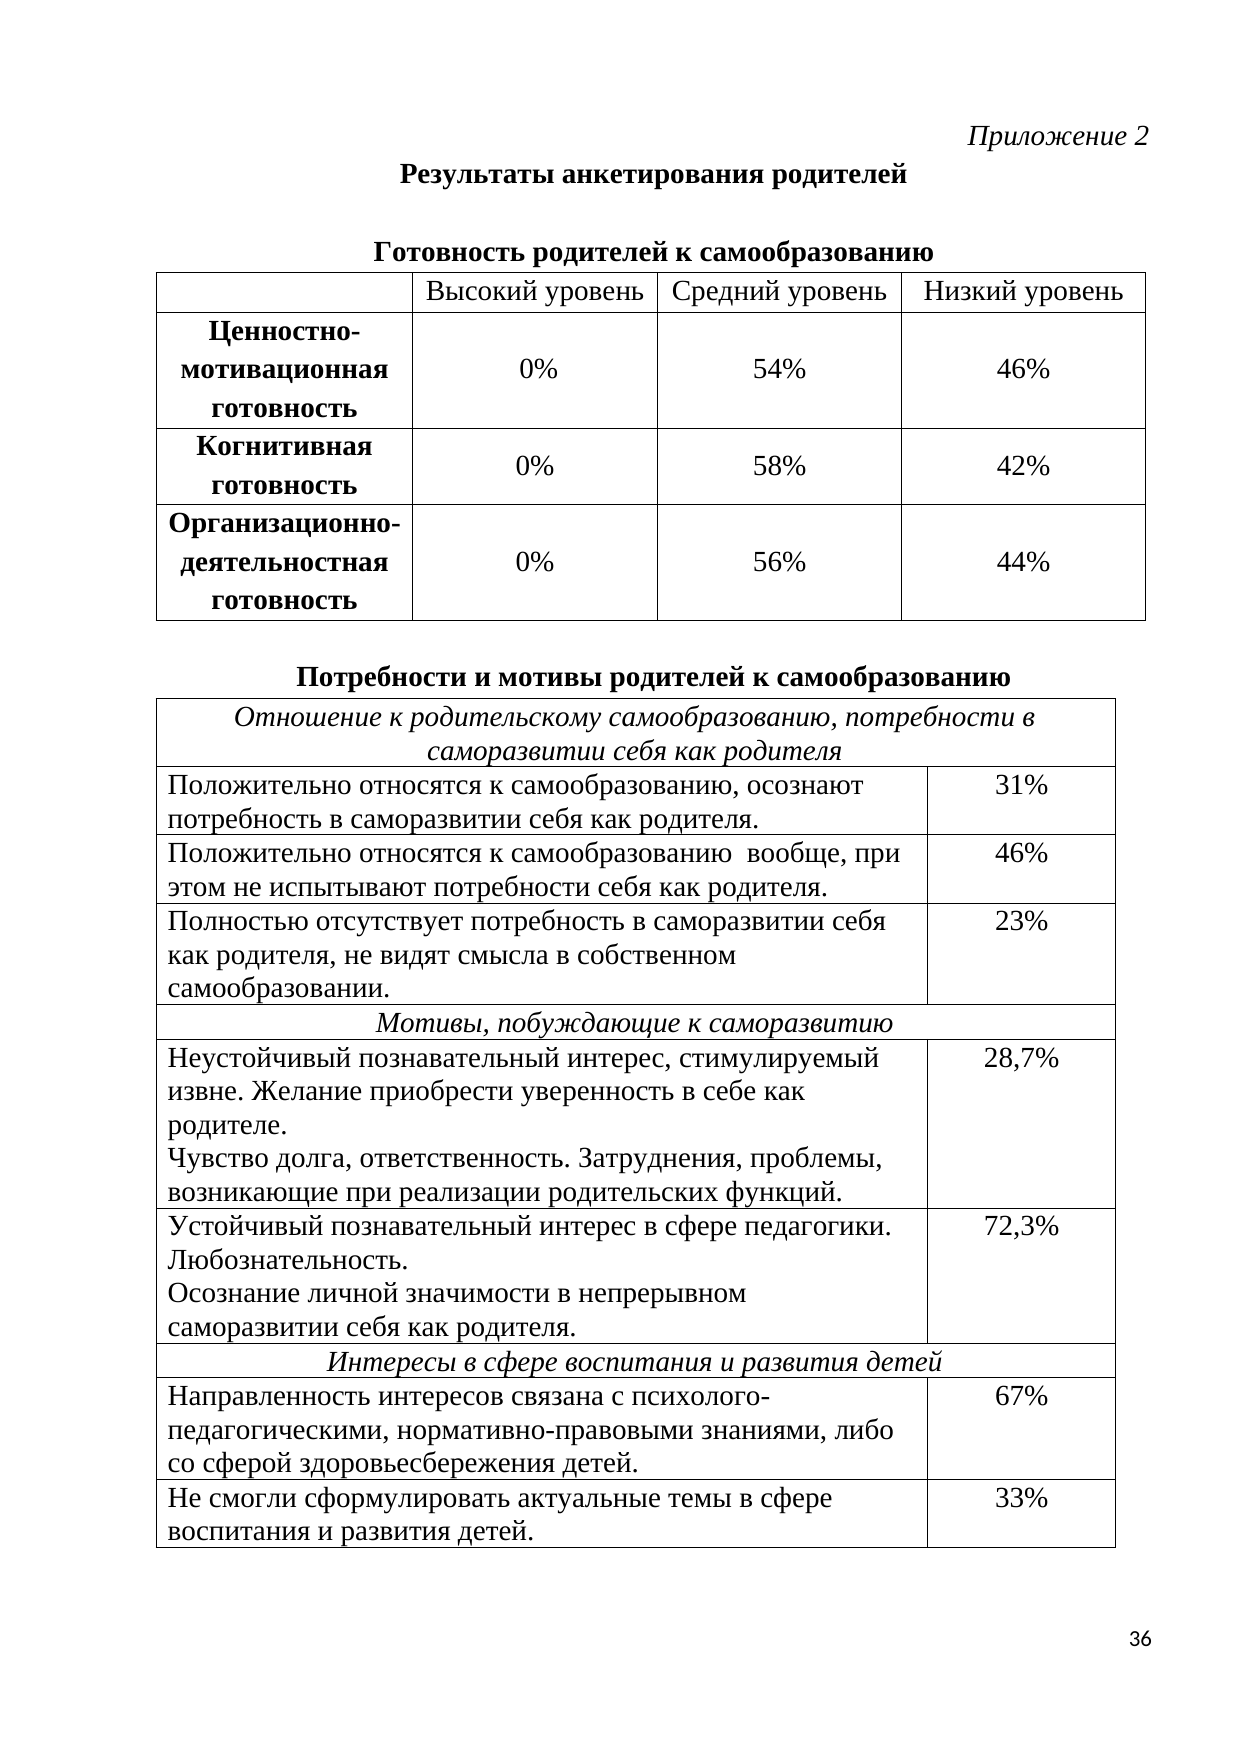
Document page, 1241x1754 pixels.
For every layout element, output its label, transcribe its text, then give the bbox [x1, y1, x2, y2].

text Готовность родителей к самообразованию [156, 234, 1152, 267]
table_header Высокий уровень [413, 273, 657, 312]
table_cell Не смогли сформулировать актуальные темы в сфере воспитания и развития детей. [157, 1480, 927, 1547]
table_cell 46% [902, 313, 1145, 427]
table_header Отношение к родительскому самообразованию, потребности в саморазвитии себя как родителя [157, 699, 1115, 766]
table_cell 44% [902, 505, 1145, 620]
table_cell 72,3% [928, 1209, 1115, 1343]
text Потребности и мотивы родителей к самообразованию [156, 659, 1152, 693]
text Результаты анкетирования родителей [156, 157, 1152, 190]
table_cell 56% [658, 505, 901, 620]
table_cell Устойчивый познавательный интерес в сфере педагогики. Любознательность. Осознание личной значимости в непрерывном саморазвитии себя как родителя. [157, 1209, 927, 1343]
table_header Низкий уровень [902, 273, 1145, 312]
table_cell 46% [928, 835, 1115, 902]
table_cell Ценностно-мотивационная готовность [157, 313, 412, 427]
table_header [157, 273, 412, 312]
table_cell Организационно-деятельностная готовность [157, 505, 412, 620]
table_cell Интересы в сфере воспитания и развития детей [157, 1344, 1115, 1377]
table_cell 0% [413, 313, 657, 427]
table_cell Положительно относятся к самообразованию, осознают потребность в саморазвитии себя как родителя. [157, 767, 927, 834]
table_cell 0% [413, 429, 657, 504]
table_cell Направленность интересов связана с психолого-педагогическими, нормативно-правовыми знаниями, либо со сферой здоровьесбережения детей. [157, 1378, 927, 1479]
table_cell 28,7% [928, 1040, 1115, 1207]
table_cell 31% [928, 767, 1115, 834]
table_cell Неустойчивый познавательный интерес, стимулируемый извне. Желание приобрести уверенность в себе как родителе. Чувство долга, ответственность. Затруднения, проблемы, возникающие при реализации родительских функций. [157, 1040, 927, 1207]
table_cell 0% [413, 505, 657, 620]
table_cell 42% [902, 429, 1145, 504]
table_cell Полностью отсутствует потребность в саморазвитии себя как родителя, не видят смысла в собственном самообразовании. [157, 904, 927, 1004]
table_cell 58% [658, 429, 901, 504]
table_cell 23% [928, 904, 1115, 1004]
table_cell Когнитивная готовность [157, 429, 412, 504]
table_cell 33% [928, 1480, 1115, 1547]
table_cell Положительно относятся к самообразованию вообще, при этом не испытывают потребности себя как родителя. [157, 835, 927, 902]
table_cell 54% [658, 313, 901, 427]
table_cell 67% [928, 1378, 1115, 1479]
table_header Средний уровень [658, 273, 901, 312]
text Приложение 2 [156, 118, 1152, 152]
table_cell Мотивы, побуждающие к саморазвитию [157, 1005, 1115, 1039]
